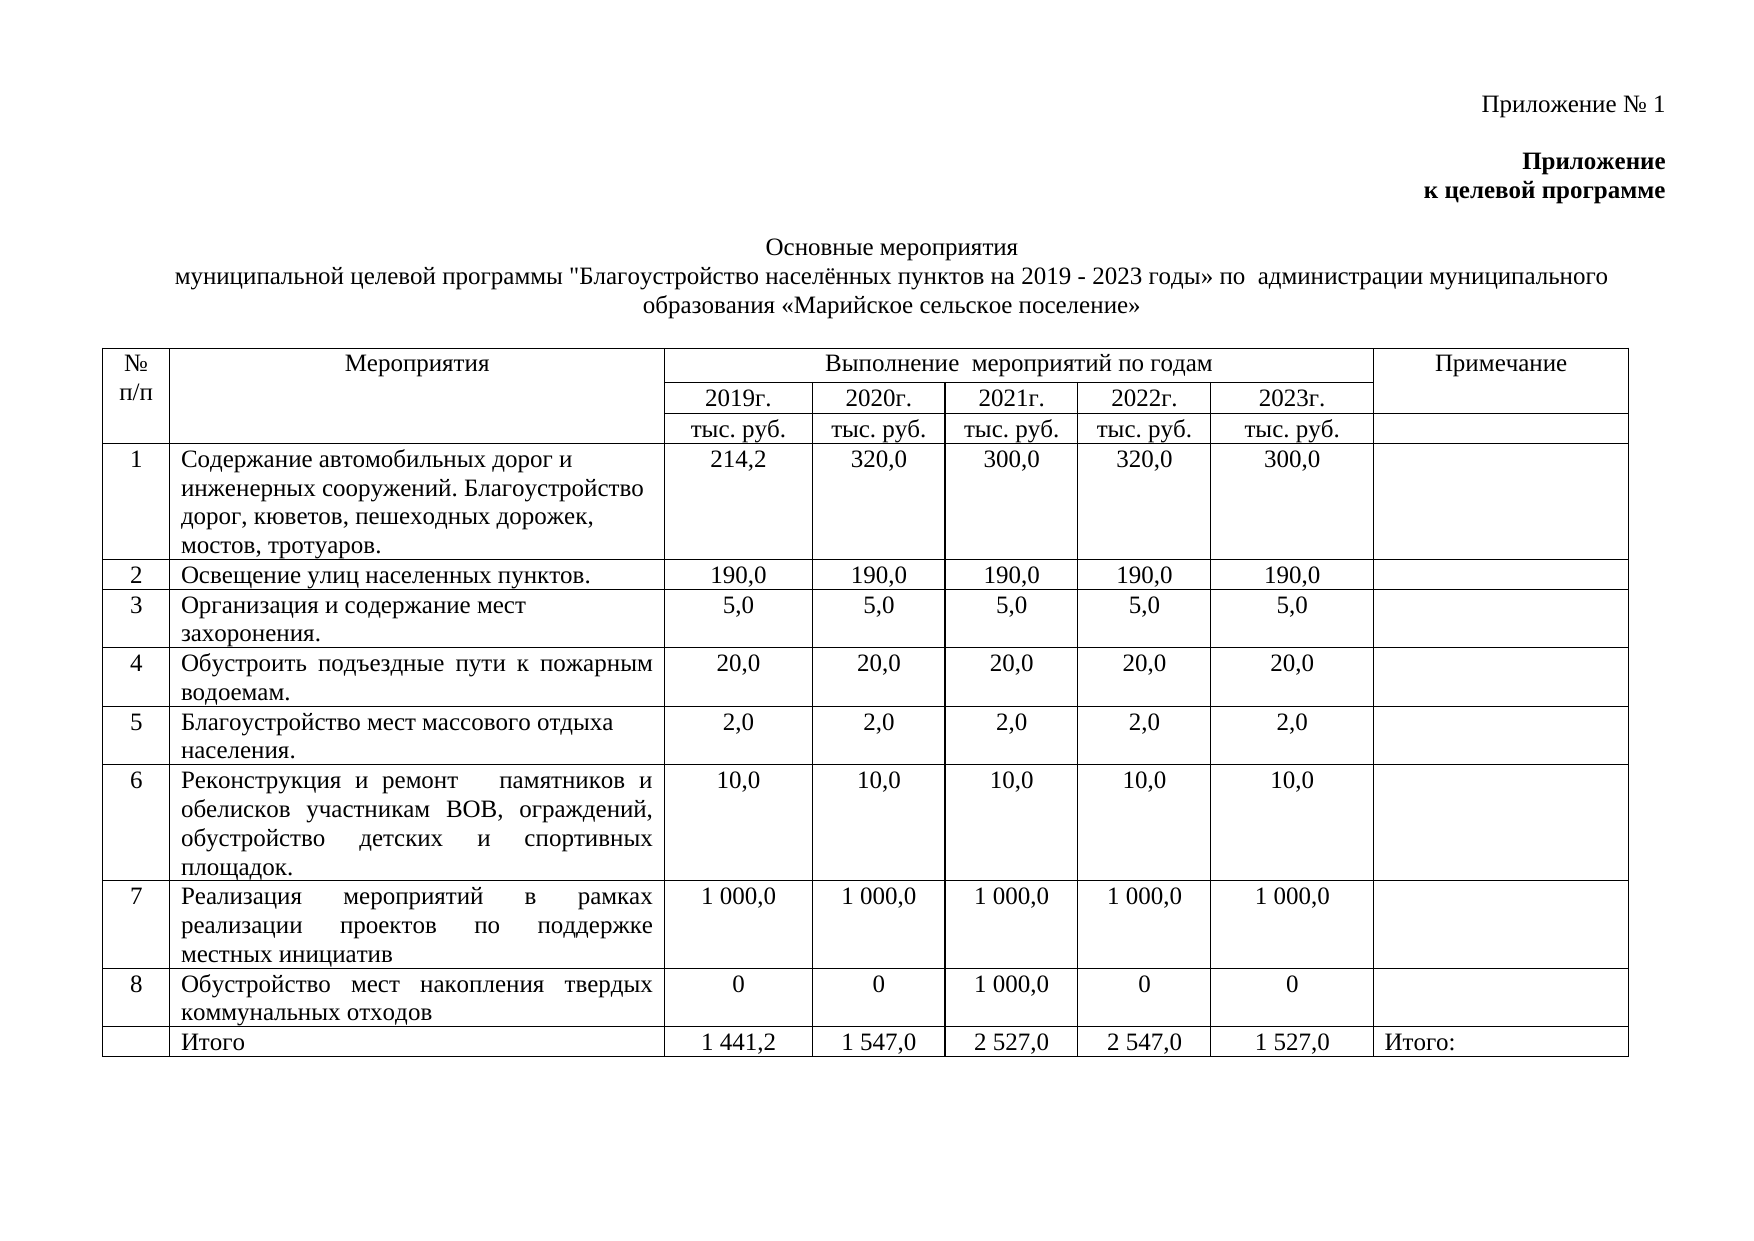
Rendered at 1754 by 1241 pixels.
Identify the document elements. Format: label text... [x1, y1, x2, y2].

text муниципальной целевой программы "Благоустройство населённых пунктов на 2019 - 2023 годы» по администрации муниципального образования «Марийское сельское поселение» [118, 261, 1665, 319]
table_cell 5 [103, 707, 169, 764]
table_cell 1 000,0 [813, 881, 944, 968]
table_cell 2019г. [665, 383, 812, 413]
table_cell Реализация мероприятий в рамках реализации проектов по поддержке местных инициатив [170, 881, 664, 968]
table_cell 320,0 [813, 444, 944, 559]
table_cell 0 [1078, 969, 1210, 1026]
table_cell 10,0 [1078, 765, 1210, 880]
table_cell 214,2 [665, 444, 812, 559]
table_cell тыс. руб. [1211, 414, 1373, 443]
table_cell 1 000,0 [946, 881, 1077, 968]
table_cell Благоустройство мест массового отдыха населения. [170, 707, 664, 764]
table_cell Итого: 8 589,2 руб [1374, 1027, 1628, 1056]
table_cell 1 000,0 [1211, 881, 1373, 968]
table_cell 10,0 [1211, 765, 1373, 880]
table_header Выполнение мероприятий по годам [665, 349, 1373, 382]
text Приложение № 1 [118, 89, 1665, 117]
table_header Мероприятия [170, 349, 664, 443]
table_cell [1374, 414, 1628, 443]
table_header № п/п [103, 349, 169, 443]
table_cell 2020г. [813, 383, 944, 413]
table_cell [1374, 881, 1628, 968]
table_header Примечание [1374, 349, 1628, 413]
table_cell 20,0 [946, 648, 1077, 706]
text Основные мероприятия [118, 232, 1665, 261]
table_cell [1374, 444, 1628, 559]
table_cell 2,0 [1078, 707, 1210, 764]
table_cell 2023г. [1211, 383, 1373, 413]
table_cell 20,0 [1078, 648, 1210, 706]
table_cell тыс. руб. [813, 414, 944, 443]
table_cell 190,0 [1211, 560, 1373, 589]
table_cell тыс. руб. [946, 414, 1077, 443]
table_cell Содержание автомобильных дорог и инженерных сооружений. Благоустройство дорог, кюветов, пешеходных дорожек, мостов, тротуаров. [170, 444, 664, 559]
table_cell 5,0 [665, 590, 812, 647]
table_cell тыс. руб. [665, 414, 812, 443]
table_cell 2 [103, 560, 169, 589]
table_cell 2,0 [665, 707, 812, 764]
table_cell 320,0 [1078, 444, 1210, 559]
table_cell 300,0 [946, 444, 1077, 559]
table_cell 1 [103, 444, 169, 559]
table_cell 2,0 [946, 707, 1077, 764]
table_cell 10,0 [946, 765, 1077, 880]
table_cell 5,0 [813, 590, 944, 647]
table_cell 2 547,0 [1078, 1027, 1210, 1056]
table_cell 10,0 [813, 765, 944, 880]
table_cell Организация и содержание мест захоронения. [170, 590, 664, 647]
table_cell 20,0 [665, 648, 812, 706]
table_cell 1 441,2 [665, 1027, 812, 1056]
table_cell 190,0 [813, 560, 944, 589]
table_cell 2,0 [1211, 707, 1373, 764]
table_cell [1374, 707, 1628, 764]
table_cell 20,0 [1211, 648, 1373, 706]
table_cell 190,0 [1078, 560, 1210, 589]
table_cell 5,0 [1211, 590, 1373, 647]
table_cell 20,0 [813, 648, 944, 706]
table_cell 0 [1211, 969, 1373, 1026]
table_cell [103, 1027, 169, 1056]
table_cell 6 [103, 765, 169, 880]
table_cell 7 [103, 881, 169, 968]
table_cell 300,0 [1211, 444, 1373, 559]
text к целевой программе [118, 175, 1665, 204]
table_cell 2021г. [946, 383, 1077, 413]
table_cell 190,0 [946, 560, 1077, 589]
table_cell 5,0 [946, 590, 1077, 647]
table_cell Освещение улиц населенных пунктов. [170, 560, 664, 589]
table_cell 3 [103, 590, 169, 647]
table_cell 0 [665, 969, 812, 1026]
table_cell 2 527,0 [946, 1027, 1077, 1056]
table_cell 2022г. [1078, 383, 1210, 413]
table_cell 1 000,0 [946, 969, 1077, 1026]
table_cell [1374, 765, 1628, 880]
table_cell 4 [103, 648, 169, 706]
table_cell 10,0 [665, 765, 812, 880]
table_cell Реконструкция и ремонт памятников и обелисков участникам ВОВ, ограждений, обустройство детских и спортивных площадок. [170, 765, 664, 880]
table_cell Обустройство мест накопления твердых коммунальных отходов [170, 969, 664, 1026]
table_cell 2,0 [813, 707, 944, 764]
table_cell [1374, 590, 1628, 647]
table_cell 5,0 [1078, 590, 1210, 647]
table_cell 1 547,0 [813, 1027, 944, 1056]
table_cell тыс. руб. [1078, 414, 1210, 443]
table_cell Итого [170, 1027, 664, 1056]
table_cell Обустроить подъездные пути к пожарным водоемам. [170, 648, 664, 706]
table_cell 1 000,0 [1078, 881, 1210, 968]
text Приложение [118, 146, 1665, 175]
table_cell 1 000,0 [665, 881, 812, 968]
table_cell 1 527,0 [1211, 1027, 1373, 1056]
table_cell [1374, 648, 1628, 706]
table_cell 0 [813, 969, 944, 1026]
table_cell [1374, 969, 1628, 1026]
table_cell [1374, 560, 1628, 589]
table_cell 190,0 [665, 560, 812, 589]
table_cell 8 [103, 969, 169, 1026]
